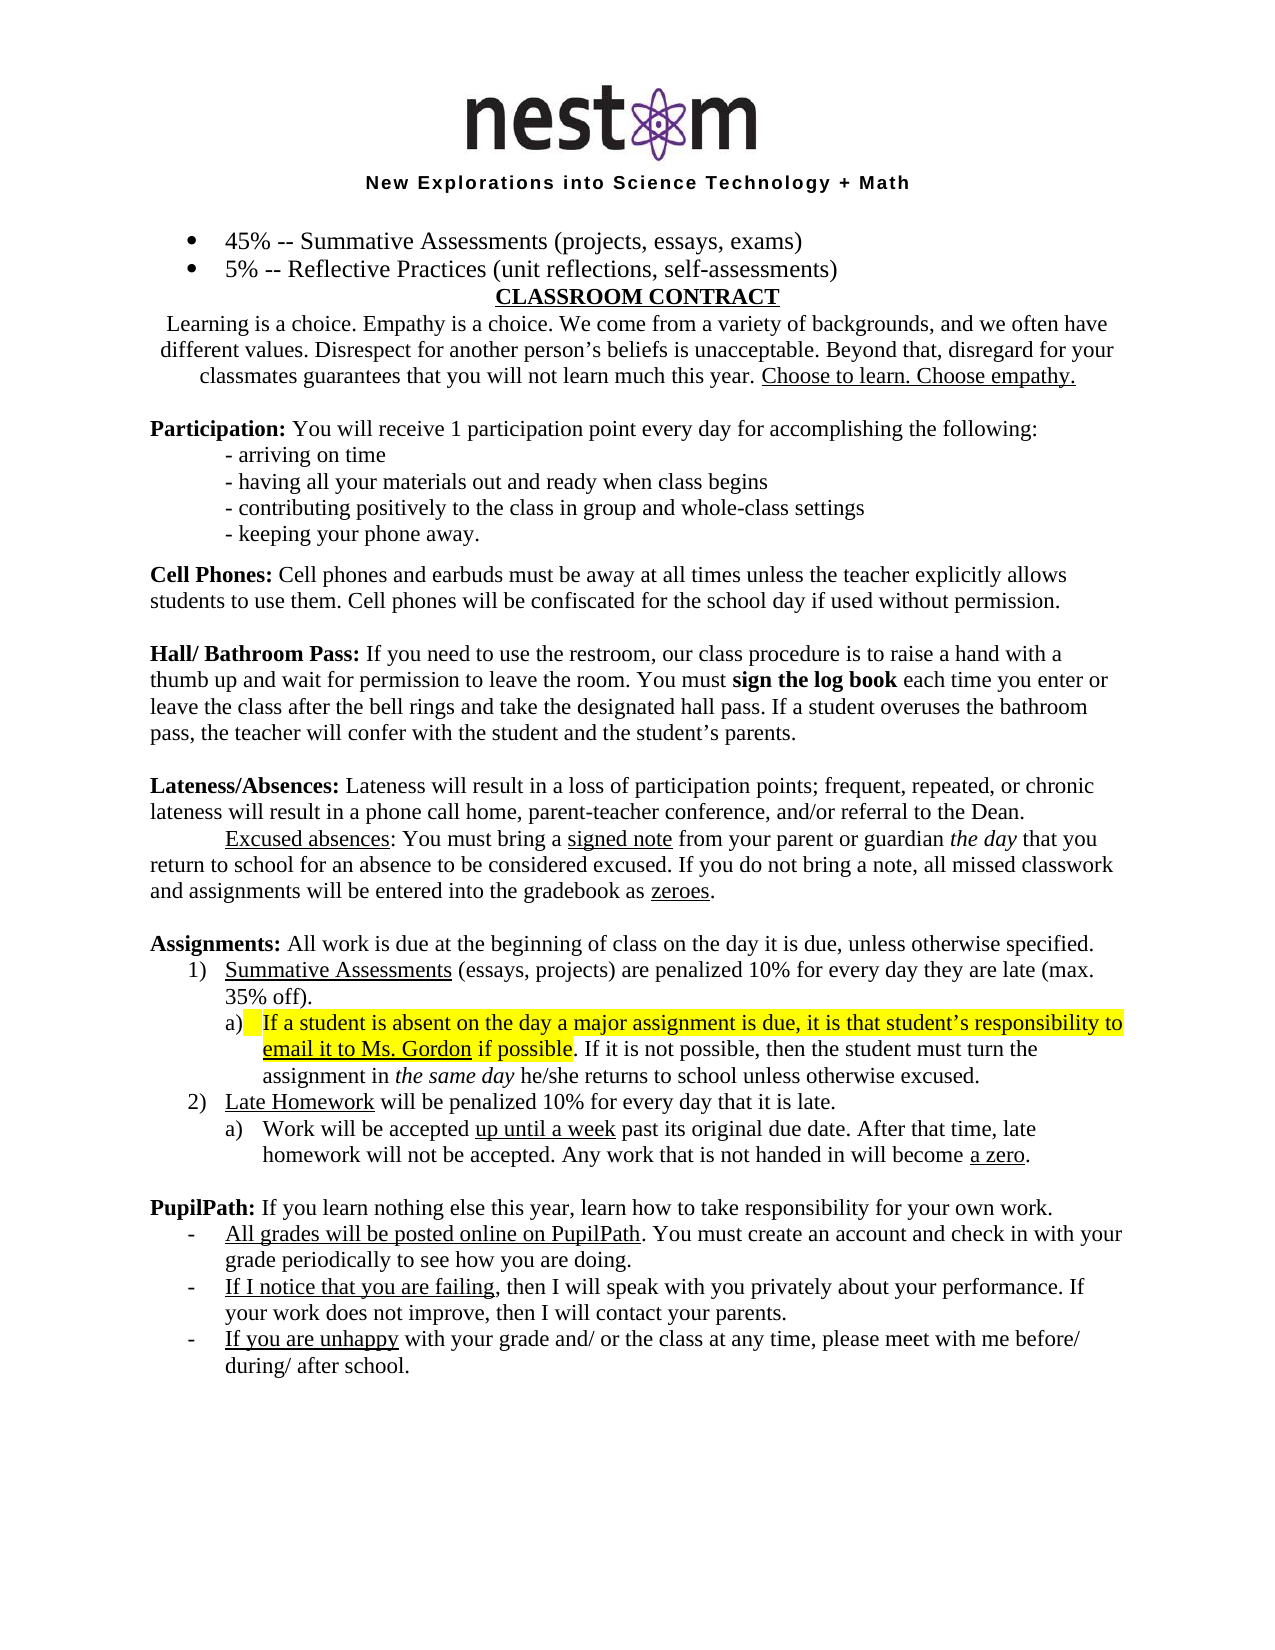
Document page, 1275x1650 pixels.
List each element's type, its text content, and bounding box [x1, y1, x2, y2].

subtitle If I notice that you are failing, then I will speak with you privately about your performance. If your work does not improve, then I will contact your parents. [187, 1273, 1125, 1325]
text Learning is a choice. Empathy is a choice. We come from a variety of backgrounds, and we often have different values. Disrespect for another person’s beliefs is unacceptable. Beyond that, disregard for your classmates guarantees that you will not learn much this year. Choose to learn. Choose empathy. [150, 309, 1125, 389]
subtitle PupilPath: If you learn nothing else this year, learn how to take responsibility for your own work. [150, 1194, 1125, 1220]
list Summative Assessments (essays, projects) are penalized 10% for every day they are late (max. 35% off). [187, 956, 1125, 1009]
list 45% -- Summative Assessments (projects, essays, exams) [187, 226, 1125, 254]
text - contributing positively to the class in group and whole-class settings [150, 494, 1125, 520]
list If a student is absent on the day a major assignment is due, it is that student’s responsibility to email it to Ms. Gordon if possible. If it is not possible, then the student must turn the assignment in the same day he/she returns to school unless otherwise excused. [225, 1009, 1125, 1088]
list Late Homework will be penalized 10% for every day that it is late. [187, 1088, 1125, 1114]
subtitle CLASSROOM CONTRACT [150, 283, 1125, 309]
text - arriving on time [150, 441, 1125, 468]
subtitle All grades will be posted online on PupilPath. You must create an account and check in with your grade periodically to see how you are doing. [187, 1220, 1125, 1273]
list Work will be accepted up until a week past its original due date. After that time, late homework will not be accepted. Any work that is not handed in will become a zero. [225, 1114, 1125, 1167]
text - keeping your phone away. [150, 520, 1125, 547]
text Participation: You will receive 1 participation point every day for accomplishing the following: [150, 415, 1125, 441]
text Lateness/Absences: Lateness will result in a loss of participation points; frequent, repeated, or chronic lateness will result in a phone call home, parent-teacher conference, and/or referral to the Dean. [150, 772, 1125, 825]
subtitle If you are unhappy with your grade and/ or the class at any time, please meet with me before/ during/ after school. [187, 1325, 1125, 1378]
text Excused absences: You must bring a signed note from your parent or guardian the day that you return to school for an absence to be considered excused. If you do not bring a note, all missed classwork and assignments will be entered into the gradebook as zeroes. [150, 825, 1125, 904]
text Hall/ Bathroom Pass: If you need to use the restroom, our class procedure is to raise a hand with a thumb up and wait for permission to leave the room. You must sign the log book each time you enter or leave the class after the bell rings and take the designated hall pass. If a student overuses the bathroom pass, the teacher will confer with the student and the student’s parents. [150, 640, 1125, 746]
subtitle Assignments: All work is due at the beginning of class on the day it is due, unless otherwise specified. [150, 930, 1125, 956]
list 5% -- Reflective Practices (unit reflections, self-assessments) [187, 254, 1125, 283]
text Cell Phones: Cell phones and earbuds must be away at all times unless the teacher explicitly allows students to use them. Cell phones will be confiscated for the school day if used without permission. [150, 561, 1125, 614]
text - having all your materials out and ready when class begins [150, 468, 1125, 494]
